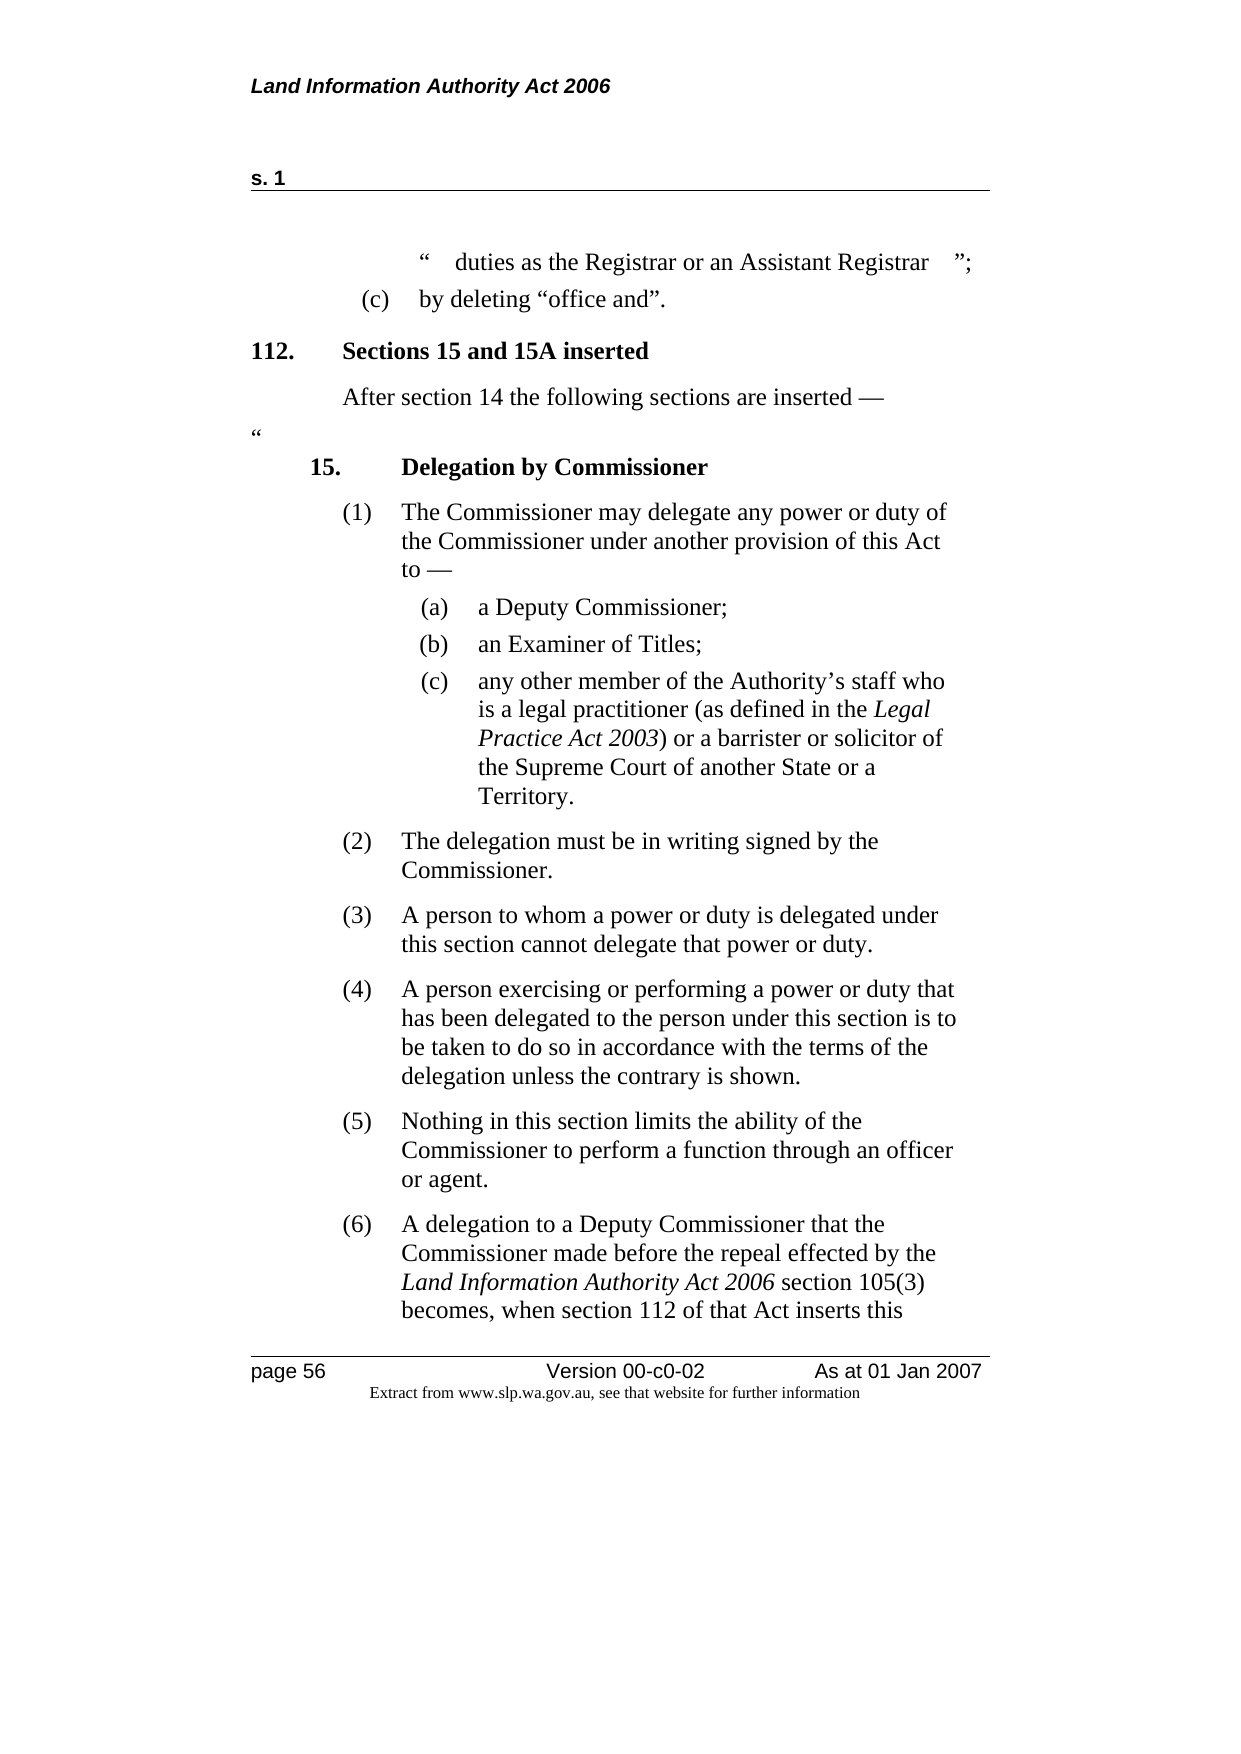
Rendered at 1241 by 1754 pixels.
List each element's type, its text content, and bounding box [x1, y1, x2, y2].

subtitle 15. Delegation by Commissioner [309, 452, 960, 480]
text After section 14 the following sections are inserted — [251, 382, 990, 410]
text (1) The Commissioner may delegate any power or duty of the Commissioner under another provision of this Act to — [312, 497, 960, 583]
text “ [251, 423, 990, 452]
text (5) Nothing in this section limits the ability of the Commissioner to perform a function through an officer or agent. [312, 1106, 960, 1192]
text (b) an Examiner of Titles; [389, 629, 960, 657]
text (c) by deleting “office and”. [251, 284, 990, 313]
text (4) A person exercising or performing a power or duty that has been delegated to the person under this section is to be taken to do so in accordance with the terms of the delegation unless the contrary is shown. [312, 974, 960, 1089]
text (a) a Deputy Commissioner; [389, 592, 960, 620]
text “ duties as the Registrar or an Assistant Registrar ”; [251, 247, 990, 276]
subtitle 112. Sections 15 and 15A inserted [251, 336, 990, 365]
text (2) The delegation must be in writing signed by the Commissioner. [312, 826, 960, 884]
text (c) any other member of the Authority’s staff who is a legal practitioner (as defined in the Legal Practice Act 2003) or a barrister or solicitor of the Supreme Court of another State or a Territory. [389, 666, 960, 809]
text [312, 1209, 960, 1324]
text (3) A person to whom a power or duty is delegated under this section cannot delegate that power or duty. [312, 900, 960, 958]
